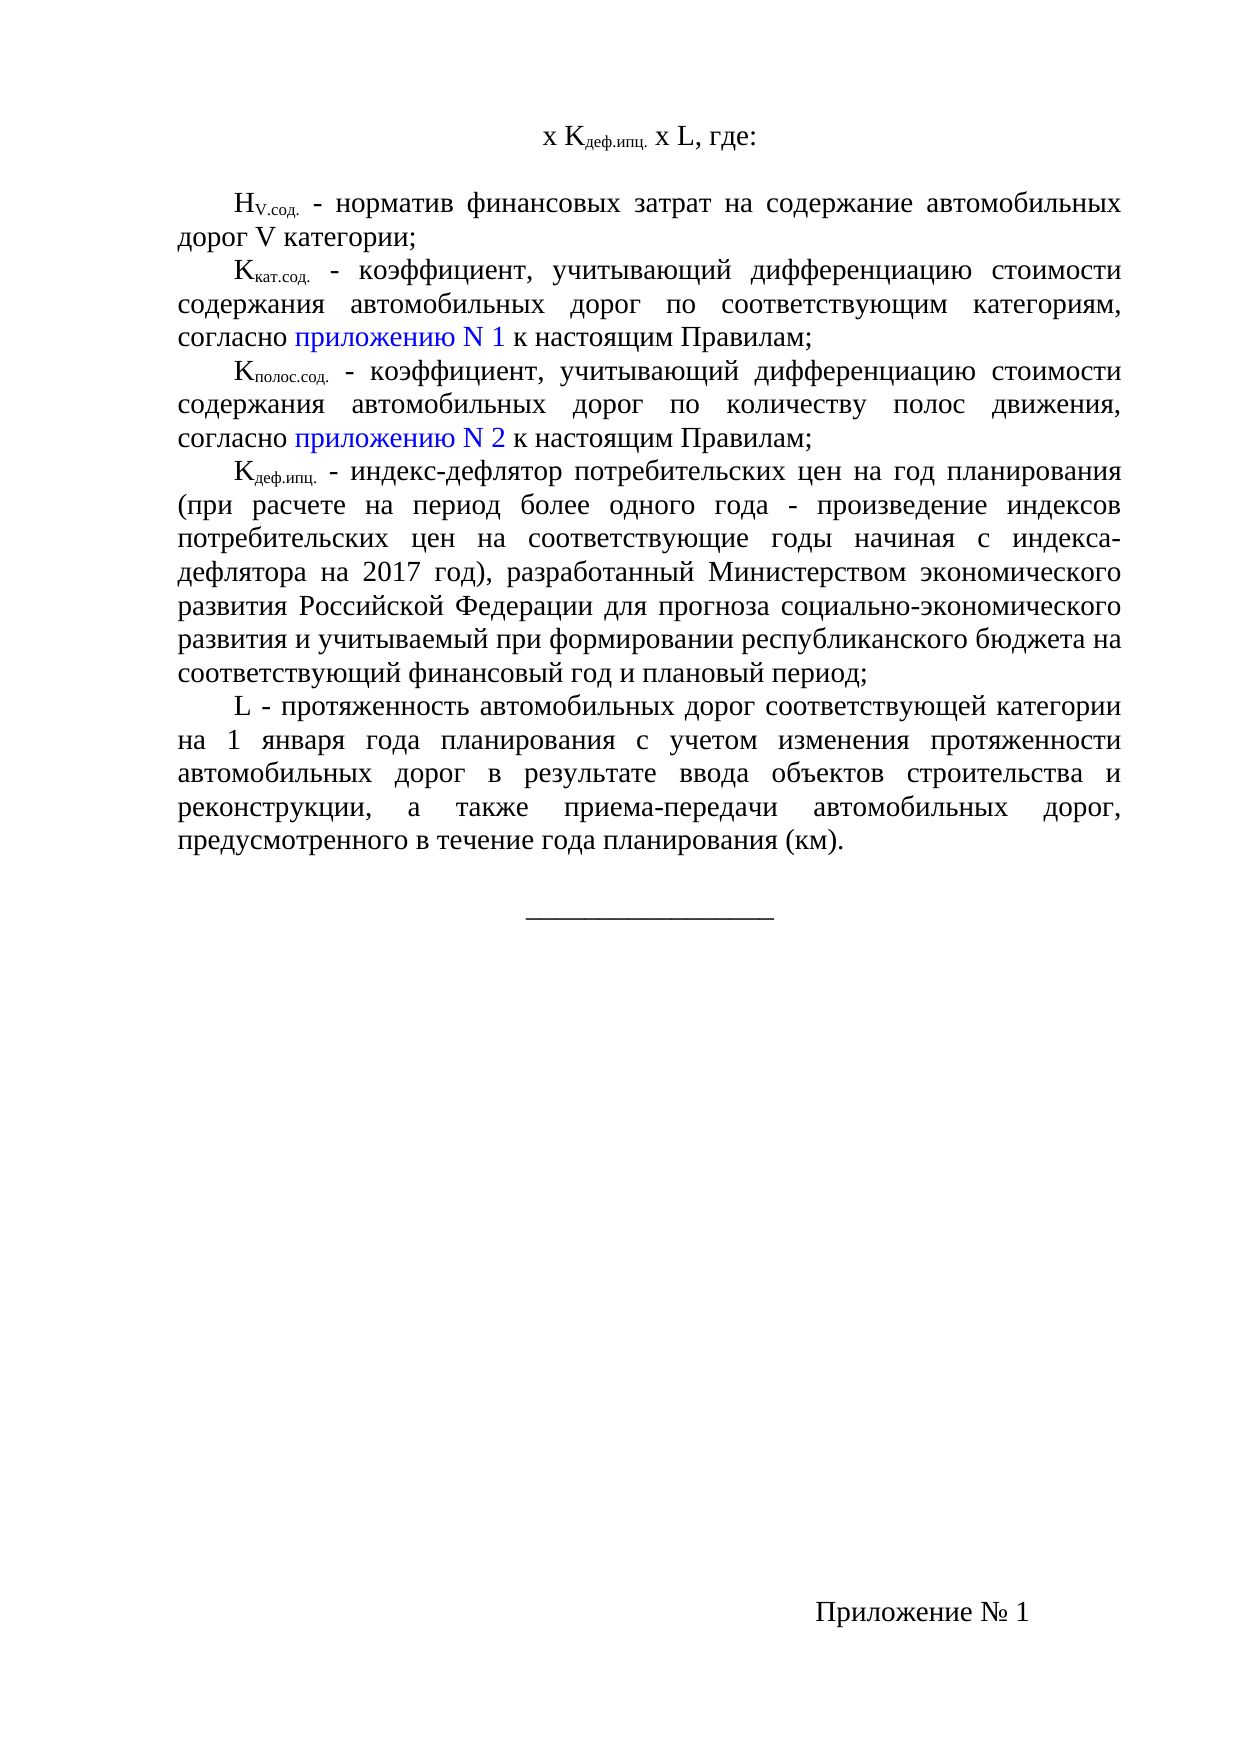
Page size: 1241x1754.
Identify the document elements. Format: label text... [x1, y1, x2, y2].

text Kкат.сод. - коэффициент, учитывающий дифференциацию стоимости содержания автомобильных дорог по соответствующим категориям, согласно приложению N 1 к настоящим Правилам; [177, 252, 1122, 353]
text Kдеф.ипц. - индекс-дефлятор потребительских цен на год планирования (при расчете на период более одного года - произведение индексов потребительских цен на соответствующие годы начиная с индекса-дефлятора на 2017 год), разработанный Министерством экономического развития Российской Федерации для прогноза социально-экономического развития и учитываемый при формировании республиканского бюджета на соответствующий финансовый год и плановый период; [177, 453, 1122, 688]
text Kполос.сод. - коэффициент, учитывающий дифференциацию стоимости содержания автомобильных дорог по количеству полос движения, согласно приложению N 2 к настоящим Правилам; [177, 353, 1122, 453]
text HV.сод. - норматив финансовых затрат на содержание автомобильных дорог V категории; [177, 185, 1122, 252]
text _________________ [177, 889, 1122, 923]
text x Kдеф.ипц. x L, где: [177, 118, 1122, 152]
text L - протяженность автомобильных дорог соответствующей категории на 1 января года планирования с учетом изменения протяженности автомобильных дорог в результате ввода объектов строительства и реконструкции, а также приема-передачи автомобильных дорог, предусмотренного в течение года планирования (км). [177, 688, 1122, 856]
text Приложение № 1 [723, 1594, 1122, 1627]
